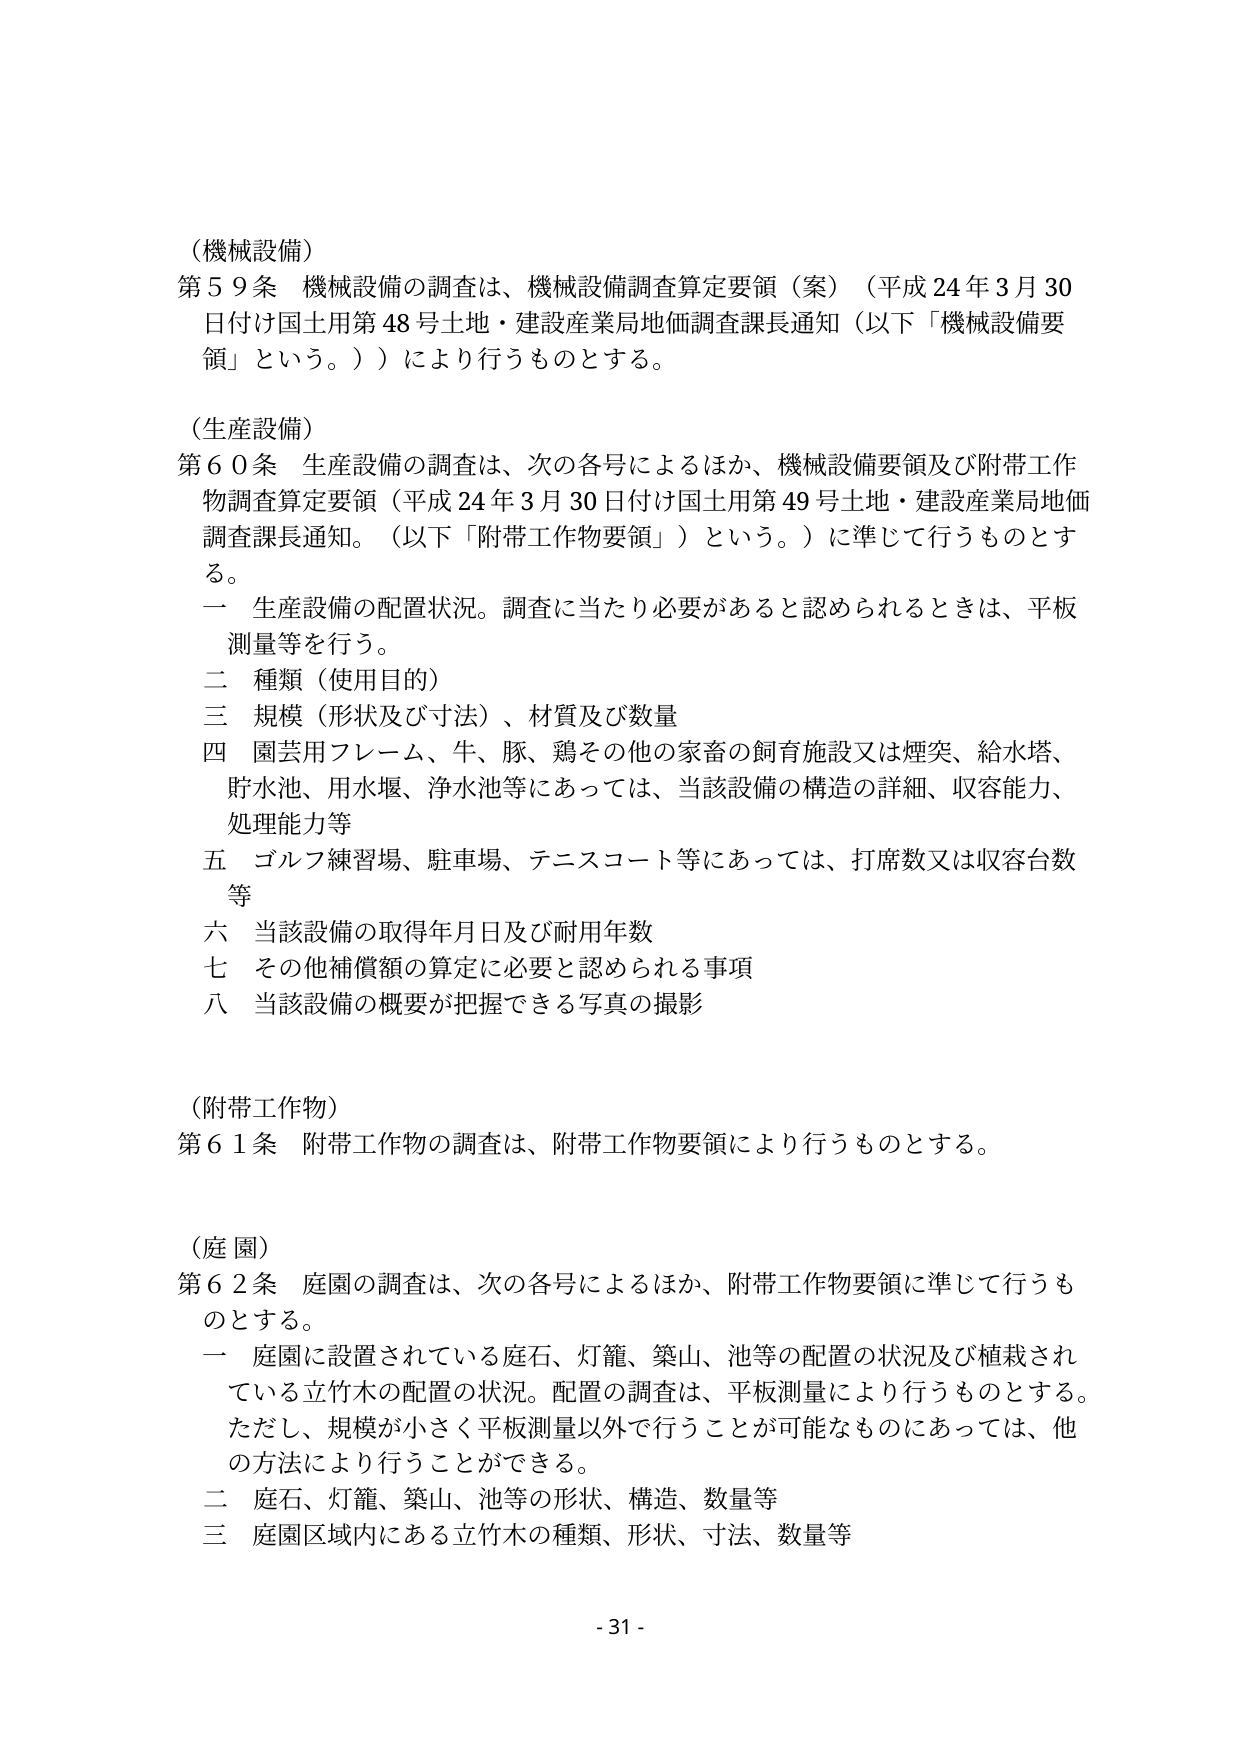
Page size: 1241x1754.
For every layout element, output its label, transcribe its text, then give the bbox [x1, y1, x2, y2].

text 第６２条 庭園の調査は、次の各号によるほか、附帯工作物要領に準じて行うものとする。 [177, 1264, 1100, 1336]
text 二 種類（使用目的） [178, 661, 1100, 697]
text （生産設備） [177, 409, 1100, 445]
text 第６０条 生産設備の調査は、次の各号によるほか、機械設備要領及び附帯工作物調査算定要領（平成24年3月30日付け国土用第49号土地・建設産業局地価調査課長通知。（以下「附帯工作物要領」）という。）に準じて行うものとする。 [177, 445, 1100, 589]
text （機械設備） [177, 231, 1100, 267]
text 一 生産設備の配置状況。調査に当たり必要があると認められるときは、平板測量等を行う。 [202, 589, 1100, 661]
text 一 庭園に設置されている庭石、灯籠、築山、池等の配置の状況及び植栽されている立竹木の配置の状況。配置の調査は、平板測量により行うものとする。ただし、規模が小さく平板測量以外で行うことが可能なものにあっては、他の方法により行うことができる。 [202, 1336, 1100, 1480]
text 三 庭園区域内にある立竹木の種類、形状、寸法、数量等 [202, 1516, 1100, 1552]
text （庭 園） [177, 1228, 1100, 1264]
text 第５９条 機械設備の調査は、機械設備調査算定要領（案）（平成24年3月30日付け国土用第48号土地・建設産業局地価調査課長通知（以下「機械設備要領」という。））により行うものとする。 [177, 267, 1100, 375]
text 五 ゴルフ練習場、駐車場、テニスコート等にあっては、打席数又は収容台数等 [202, 841, 1100, 913]
text 六 当該設備の取得年月日及び耐用年数 [178, 913, 1100, 948]
text 四 園芸用フレーム、牛、豚、鶏その他の家畜の飼育施設又は煙突、給水塔、貯水池、用水堰、浄水池等にあっては、当該設備の構造の詳細、収容能力、処理能力等 [202, 733, 1100, 841]
text 第６１条 附帯工作物の調査は、附帯工作物要領により行うものとする。 [177, 1124, 1100, 1160]
text （附帯工作物） [177, 1088, 1100, 1124]
text 七 その他補償額の算定に必要と認められる事項 [178, 948, 1100, 984]
text 三 規模（形状及び寸法）、材質及び数量 [178, 697, 1100, 733]
text 二 庭石、灯籠、築山、池等の形状、構造、数量等 [178, 1480, 1100, 1516]
text 八 当該設備の概要が把握できる写真の撮影 [178, 984, 1100, 1020]
